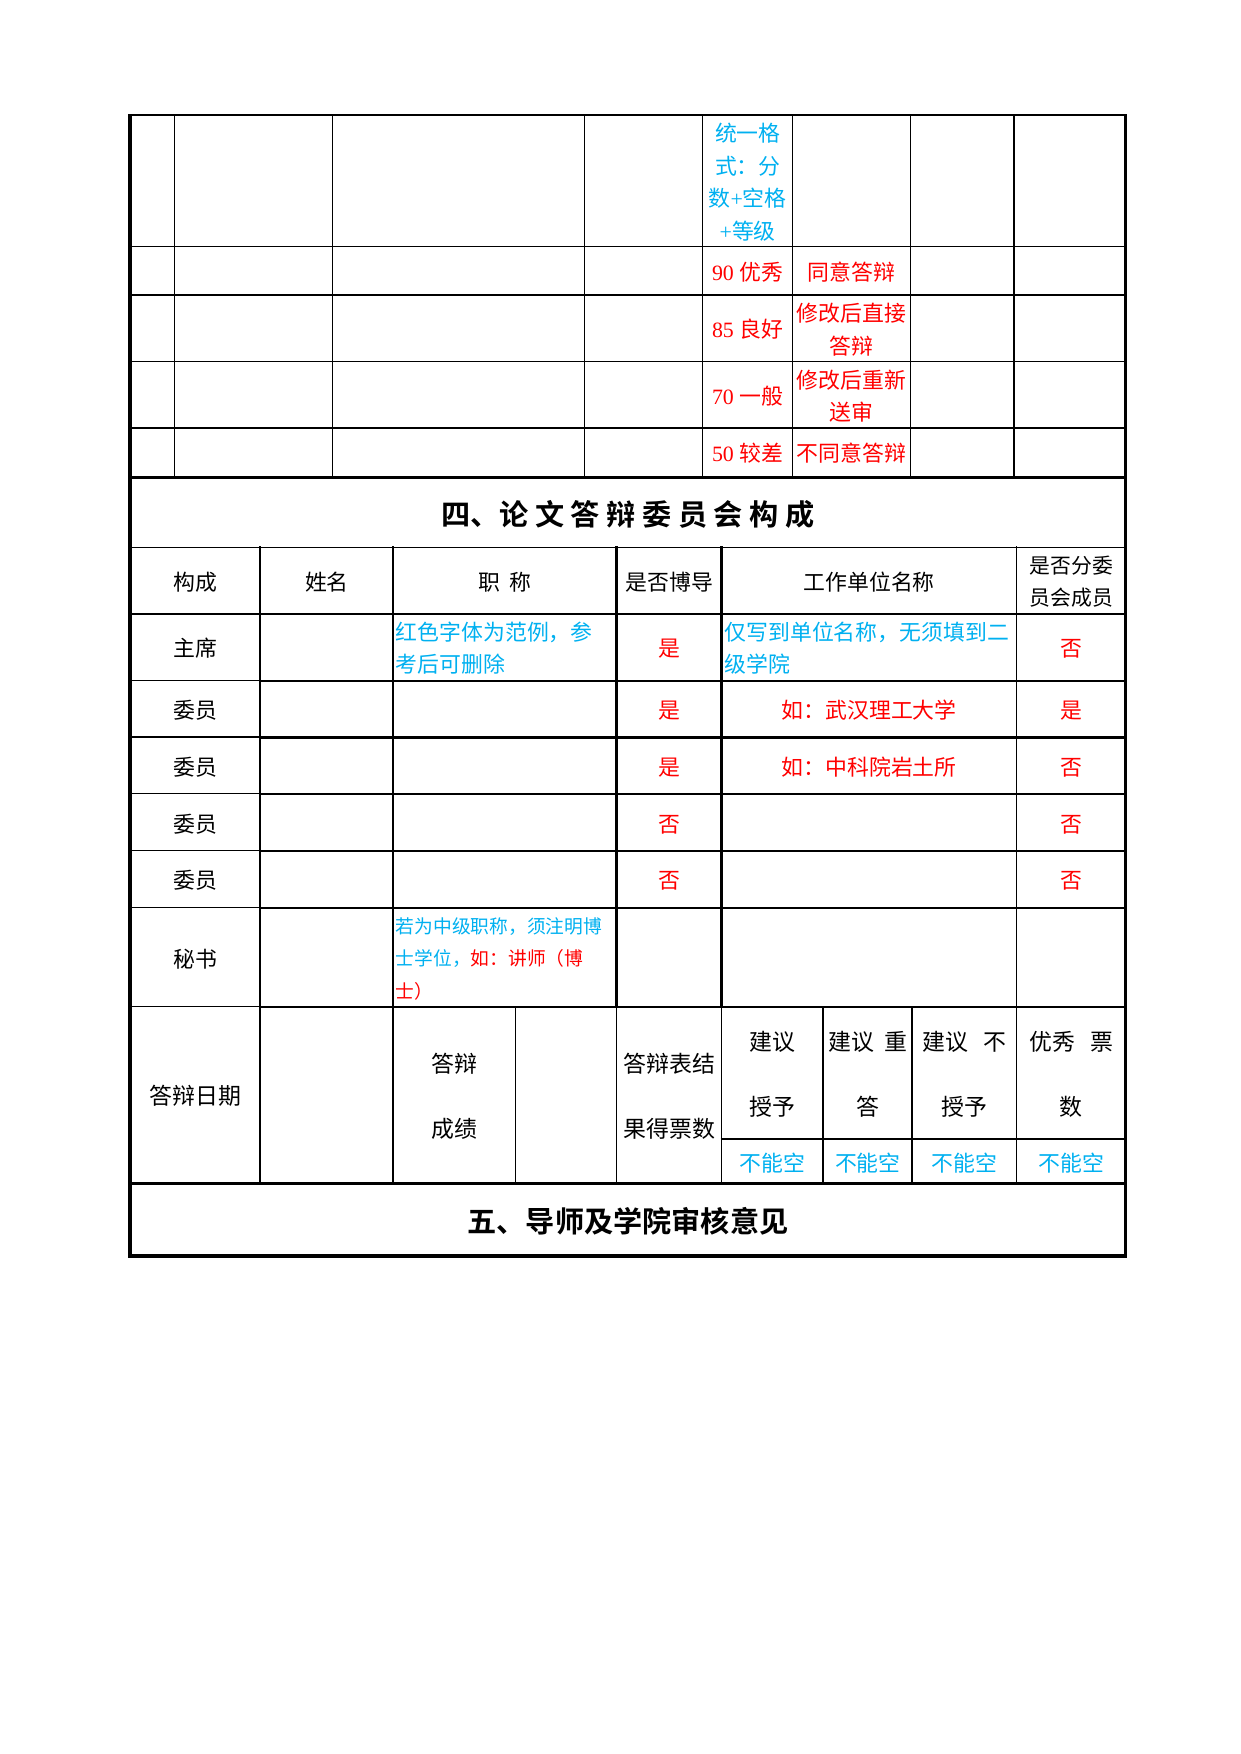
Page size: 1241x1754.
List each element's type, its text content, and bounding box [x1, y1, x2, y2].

table_cell 不能空 [1017, 1140, 1124, 1182]
table_cell 修改后直接答辩 [793, 296, 910, 361]
table_cell 委员 [132, 681, 259, 736]
table_cell 仅写到单位名称，无须填到二级学院 [723, 615, 1016, 679]
table_cell [723, 909, 1016, 1006]
table_cell [261, 615, 392, 679]
table_cell 建议 重答 [824, 1008, 911, 1138]
table_cell [261, 852, 392, 907]
table_cell [394, 739, 615, 793]
table_cell 不能空 [913, 1140, 1016, 1182]
table_cell [132, 296, 174, 361]
table_cell [394, 682, 615, 736]
table_cell [175, 362, 332, 427]
table_cell [1015, 429, 1124, 476]
table_cell [261, 682, 392, 736]
table_cell 不能空 [722, 1140, 822, 1182]
table_cell 否 [1017, 852, 1124, 907]
table_cell [333, 247, 584, 294]
table_cell [911, 247, 1013, 294]
table_cell [175, 429, 332, 476]
table_cell [261, 909, 392, 1006]
table_cell [175, 247, 332, 294]
table_cell 优秀 票数 [1017, 1008, 1124, 1138]
table_cell [132, 429, 174, 476]
table_cell 答辩日期 [132, 1007, 259, 1182]
table_cell 委员 [132, 851, 259, 907]
table_cell 是 [1017, 682, 1124, 736]
table_cell [585, 296, 702, 361]
table_cell [1015, 247, 1124, 294]
table_cell 是 [618, 615, 720, 679]
table_cell 同意答辩 [793, 247, 910, 294]
table_cell 修改后重新送审 [793, 362, 910, 427]
table_cell [723, 795, 1016, 850]
table_cell [1017, 909, 1124, 1006]
table_cell [911, 296, 1013, 361]
table_cell [911, 429, 1013, 476]
table_cell 姓名 [261, 548, 392, 613]
table_cell [261, 795, 392, 850]
table_cell 是 [618, 682, 720, 736]
table_cell 红色字体为范例，参考后可删除 [394, 615, 615, 679]
table_cell 工作单位名称 [723, 548, 1016, 613]
table_cell [333, 116, 584, 246]
table_cell 50 较差 [703, 429, 792, 476]
table_cell [175, 296, 332, 361]
table_cell 如：中科院岩土所 [723, 739, 1016, 793]
table_cell [585, 116, 702, 246]
table_cell 不同意答辩 [793, 429, 910, 476]
table_cell [618, 909, 720, 1006]
table_cell [394, 795, 615, 850]
table_cell [911, 362, 1013, 427]
table_cell 答辩 成绩 [394, 1008, 515, 1182]
table_cell [333, 429, 584, 476]
table_cell [1015, 116, 1124, 246]
table_cell 是否博导 [618, 548, 720, 613]
table_cell 如：武汉理工大学 [723, 682, 1016, 736]
table_cell [132, 362, 174, 427]
table_cell 构成 [132, 548, 259, 613]
table_cell 委员 [132, 794, 259, 850]
table_cell [261, 739, 392, 793]
table_cell 秘书 [132, 908, 259, 1006]
table_cell [1015, 296, 1124, 361]
table_cell 主席 [132, 615, 259, 679]
table_cell [175, 116, 332, 246]
table_cell [132, 247, 174, 294]
table_cell [516, 1008, 616, 1182]
table_cell [723, 852, 1016, 907]
table_cell 85 良好 [703, 296, 792, 361]
table_cell 统一格式：分数+空格+等级 [703, 116, 792, 246]
table_cell 职 称 [394, 548, 615, 613]
table_cell [1015, 362, 1124, 427]
table_cell 否 [1017, 795, 1124, 850]
table_cell 90 优秀 [703, 247, 792, 294]
table_cell [585, 429, 702, 476]
table_cell 建议 授予 [722, 1008, 822, 1138]
table_cell 不能空 [824, 1140, 911, 1182]
table_cell [585, 362, 702, 427]
table_cell 答辩表结果得票数 [617, 1008, 721, 1182]
table_cell [261, 1008, 392, 1182]
table_cell 否 [1017, 739, 1124, 793]
table_cell 否 [618, 795, 720, 850]
table_cell [132, 116, 174, 246]
table_cell 五、导师及学院审核意见 [132, 1185, 1124, 1254]
table_cell 是否分委员会成员 [1017, 548, 1124, 613]
table_cell [333, 296, 584, 361]
table_cell [585, 247, 702, 294]
table_cell 委员 [132, 738, 259, 793]
table_cell 若为中级职称，须注明博士学位，如：讲师（博士） [394, 909, 615, 1006]
table_cell 是 [618, 739, 720, 793]
table_cell 70 一般 [703, 362, 792, 427]
table_cell [793, 116, 910, 246]
table_cell 否 [1017, 615, 1124, 679]
table_cell [911, 116, 1013, 246]
table_cell 否 [618, 852, 720, 907]
table_cell 四、论 文 答 辩 委 员 会 构 成 [132, 479, 1124, 546]
table_cell [394, 852, 615, 907]
table_cell [333, 362, 584, 427]
table_cell 建议 不授予 [913, 1008, 1016, 1138]
